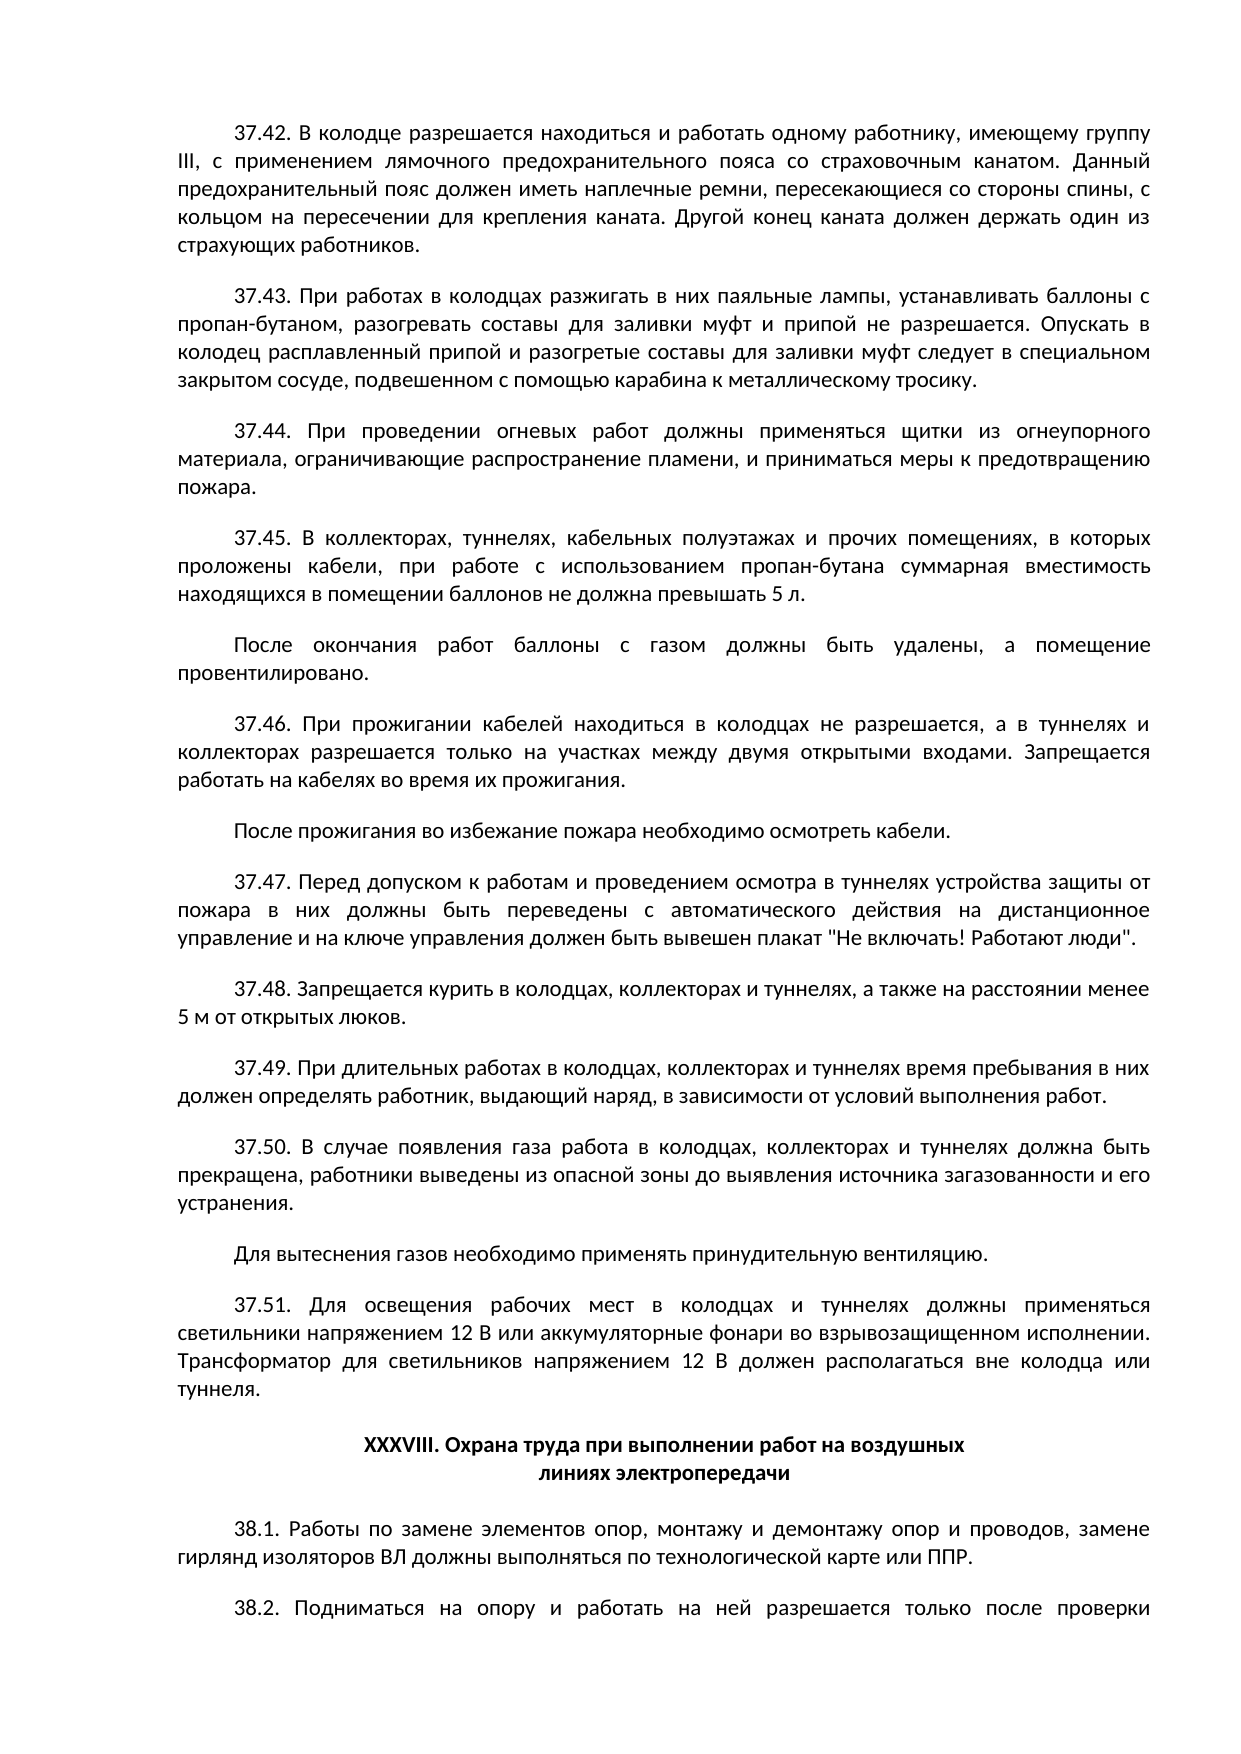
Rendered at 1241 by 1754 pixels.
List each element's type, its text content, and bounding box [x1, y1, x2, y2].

text 37.43. При работах в колодцах разжигать в них паяльные лампы, устанавливать баллоны с пропан-бутаном, разогревать составы для заливки муфт и припой не разрешается. Опускать в колодец расплавленный припой и разогретые составы для заливки муфт следует в специальном закрытом сосуде, подвешенном с помощью карабина к металлическому тросику. [177, 281, 1152, 393]
text Для вытеснения газов необходимо применять принудительную вентиляцию. [177, 1239, 1152, 1267]
text 37.46. При прожигании кабелей находиться в колодцах не разрешается, а в туннелях и коллекторах разрешается только на участках между двумя открытыми входами. Запрещается работать на кабелях во время их прожигания. [177, 709, 1152, 793]
text 37.45. В коллекторах, туннелях, кабельных полуэтажах и прочих помещениях, в которых проложены кабели, при работе с использованием пропан-бутана суммарная вместимость находящихся в помещении баллонов не должна превышать 5 л. [177, 523, 1152, 607]
text После окончания работ баллоны с газом должны быть удалены, а помещение провентилировано. [177, 630, 1152, 686]
text 38.1. Работы по замене элементов опор, монтажу и демонтажу опор и проводов, замене гирлянд изоляторов ВЛ должны выполняться по технологической карте или ППР. [177, 1514, 1152, 1570]
text После прожигания во избежание пожара необходимо осмотреть кабели. [177, 816, 1152, 844]
text 37.50. В случае появления газа работа в колодцах, коллекторах и туннелях должна быть прекращена, работники выведены из опасной зоны до выявления источника загазованности и его устранения. [177, 1132, 1152, 1216]
text 37.48. Запрещается курить в колодцах, коллекторах и туннелях, а также на расстоянии менее 5 м от открытых люков. [177, 974, 1152, 1030]
text 37.51. Для освещения рабочих мест в колодцах и туннелях должны применяться светильники напряжением 12 В или аккумуляторные фонари во взрывозащищенном исполнении. Трансформатор для светильников напряжением 12 В должен располагаться вне колодца или туннеля. [177, 1290, 1152, 1402]
title линиях электропередачи [177, 1458, 1152, 1486]
text 37.47. Перед допуском к работам и проведением осмотра в туннелях устройства защиты от пожара в них должны быть переведены с автоматического действия на дистанционное управление и на ключе управления должен быть вывешен плакат "Не включать! Работают люди". [177, 867, 1152, 951]
text 37.44. При проведении огневых работ должны применяться щитки из огнеупорного материала, ограничивающие распространение пламени, и приниматься меры к предотвращению пожара. [177, 416, 1152, 500]
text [177, 1593, 1152, 1621]
text 37.42. В колодце разрешается находиться и работать одному работнику, имеющему группу III, с применением лямочного предохранительного пояса со страховочным канатом. Данный предохранительный пояс должен иметь наплечные ремни, пересекающиеся со стороны спины, с кольцом на пересечении для крепления каната. Другой конец каната должен держать один из страхующих работников. [177, 118, 1152, 258]
title XXXVIII. Охрана труда при выполнении работ на воздушных [177, 1430, 1152, 1458]
text 37.49. При длительных работах в колодцах, коллекторах и туннелях время пребывания в них должен определять работник, выдающий наряд, в зависимости от условий выполнения работ. [177, 1053, 1152, 1109]
